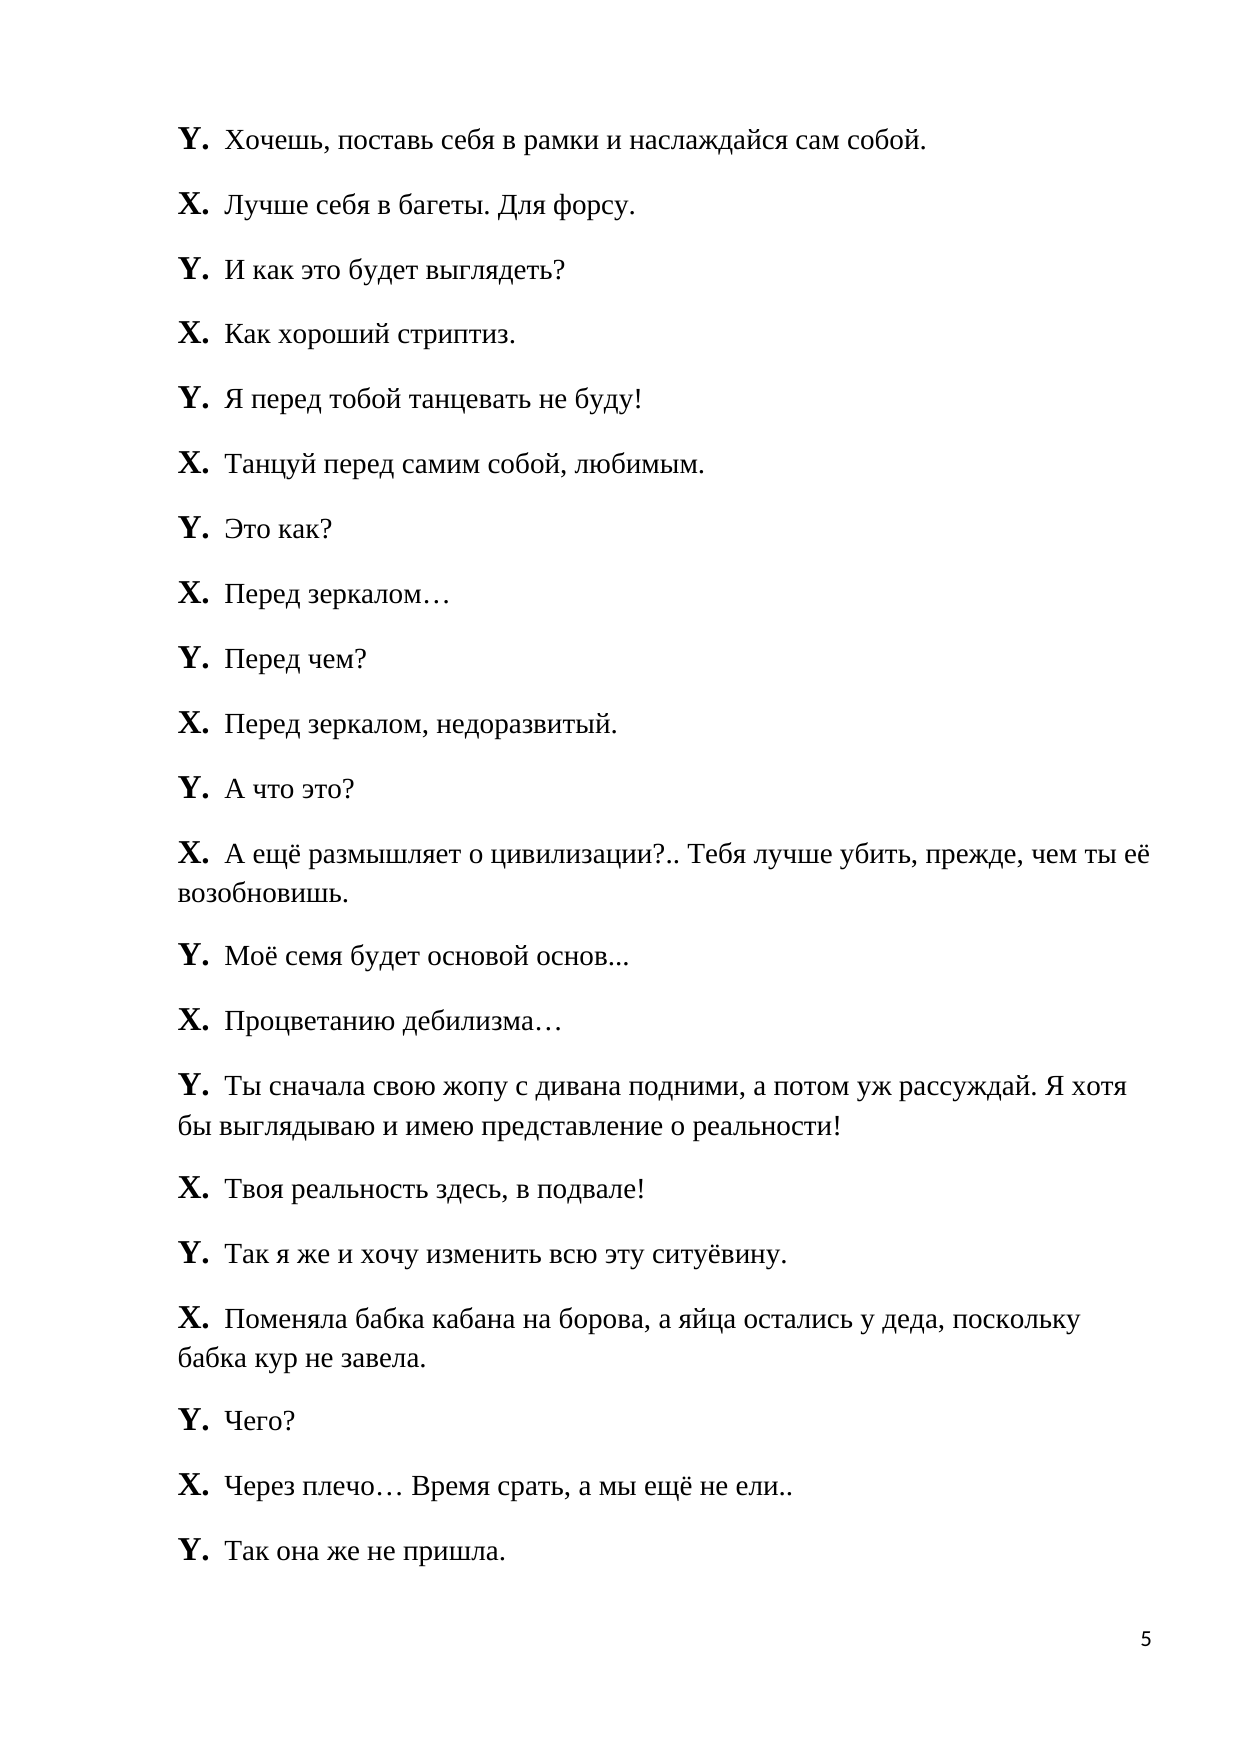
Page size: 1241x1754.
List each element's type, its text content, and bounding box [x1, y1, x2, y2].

text X. Процветанию дебилизма… [177, 999, 1152, 1038]
text X. А ещё размышляет о цивилизации?.. Тебя лучше убить, прежде, чем ты её возобновишь. [177, 832, 1152, 909]
text X. Твоя реальность здесь, в подвале! [177, 1167, 1152, 1206]
text Y. Ты сначала свою жопу с дивана подними, а потом уж рассуждай. Я хотя бы выглядываю и имею представление о реальности! [177, 1064, 1152, 1141]
text Y. Я перед тобой танцевать не буду! [177, 378, 1152, 416]
text X. Поменяла бабка кабана на борова, а яйца остались у деда, поскольку бабка кур не завела. [177, 1297, 1152, 1374]
text Y. Перед чем? [177, 637, 1152, 676]
text Y. А что это? [177, 767, 1152, 805]
text X. Перед зеркалом, недоразвитый. [177, 702, 1152, 741]
text X. Танцуй перед самим собой, любимым. [177, 443, 1152, 481]
text X. Через плечо… Время срать, а мы ещё не ели.. [177, 1464, 1152, 1503]
text X. Как хороший стриптиз. [177, 313, 1152, 351]
text Y. Чего? [177, 1400, 1152, 1438]
text Y. Моё семя будет основой основ... [177, 935, 1152, 973]
text Y. Хочешь, поставь себя в рамки и наслаждайся сам собой. [177, 118, 1152, 156]
text Y. Это как? [177, 507, 1152, 546]
text Y. Так она же не пришла. [177, 1529, 1152, 1568]
text Y. Так я же и хочу изменить всю эту ситуёвину. [177, 1232, 1152, 1270]
text X. Лучше себя в багеты. Для форсу. [177, 183, 1152, 221]
text Y. И как это будет выглядеть? [177, 248, 1152, 286]
text X. Перед зеркалом… [177, 572, 1152, 611]
